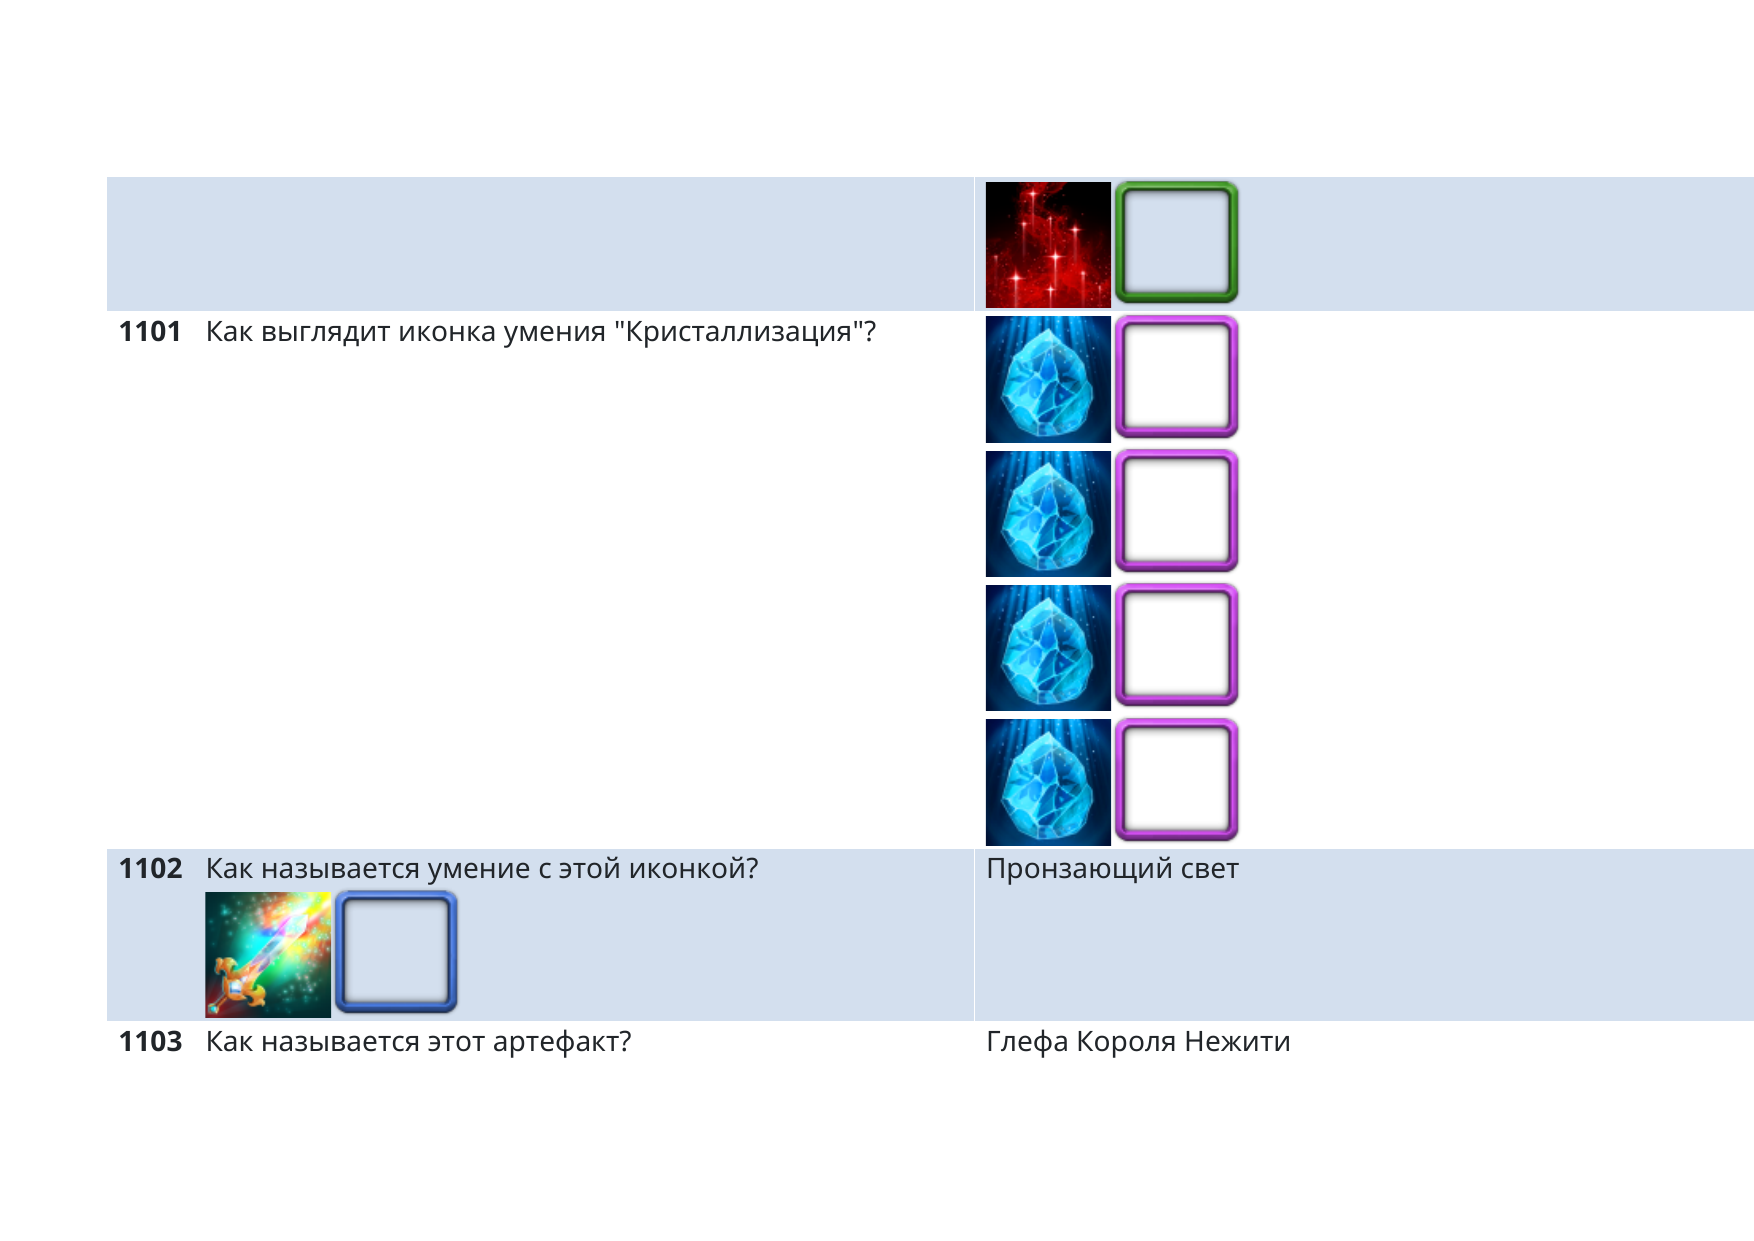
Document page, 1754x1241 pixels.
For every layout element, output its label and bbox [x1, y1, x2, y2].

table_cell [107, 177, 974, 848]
picture [985, 714, 1243, 846]
picture [985, 177, 1243, 308]
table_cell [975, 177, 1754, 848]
picture [985, 580, 1243, 711]
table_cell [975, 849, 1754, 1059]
picture [985, 311, 1243, 443]
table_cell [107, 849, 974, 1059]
picture [205, 886, 462, 1018]
picture [985, 445, 1243, 577]
